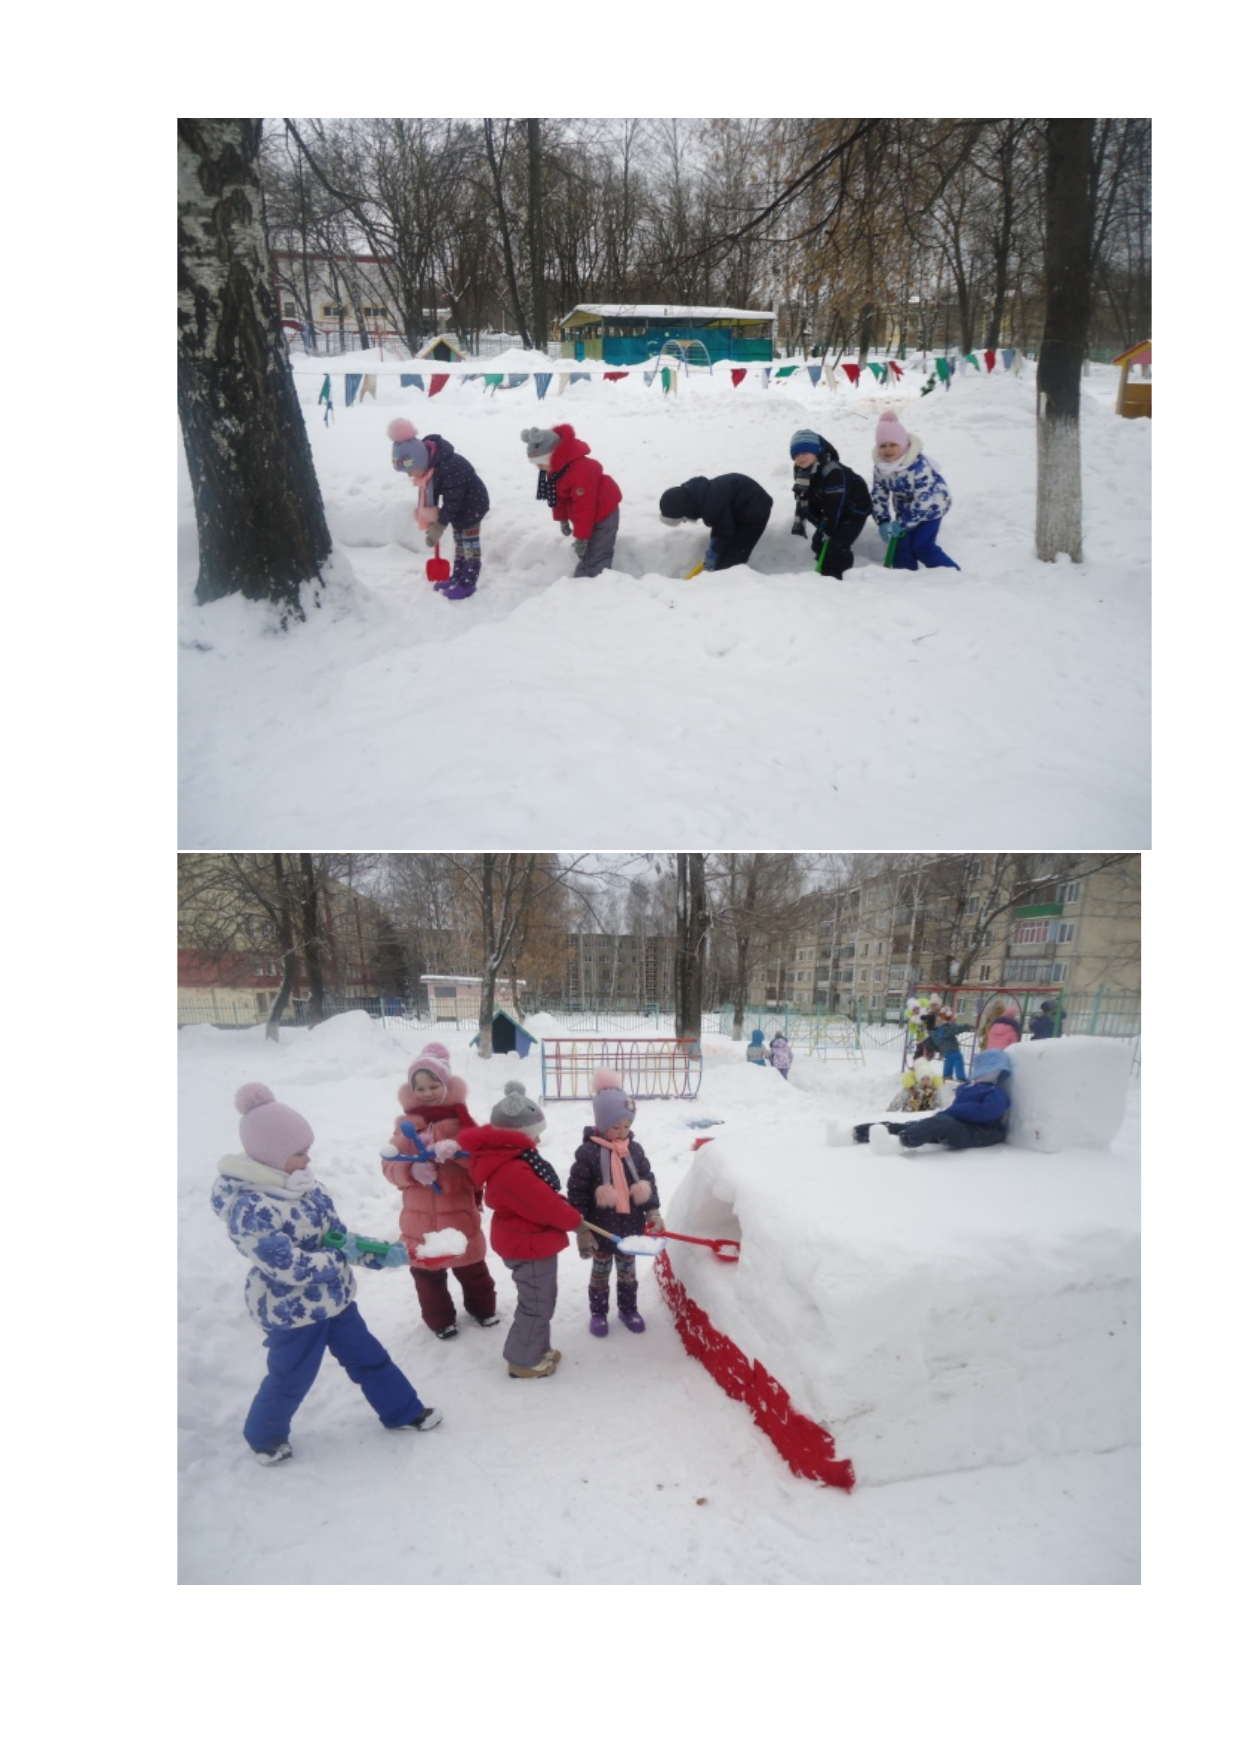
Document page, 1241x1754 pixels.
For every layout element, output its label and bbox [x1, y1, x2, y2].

picture [177, 118, 1152, 850]
picture [177, 853, 1142, 1585]
